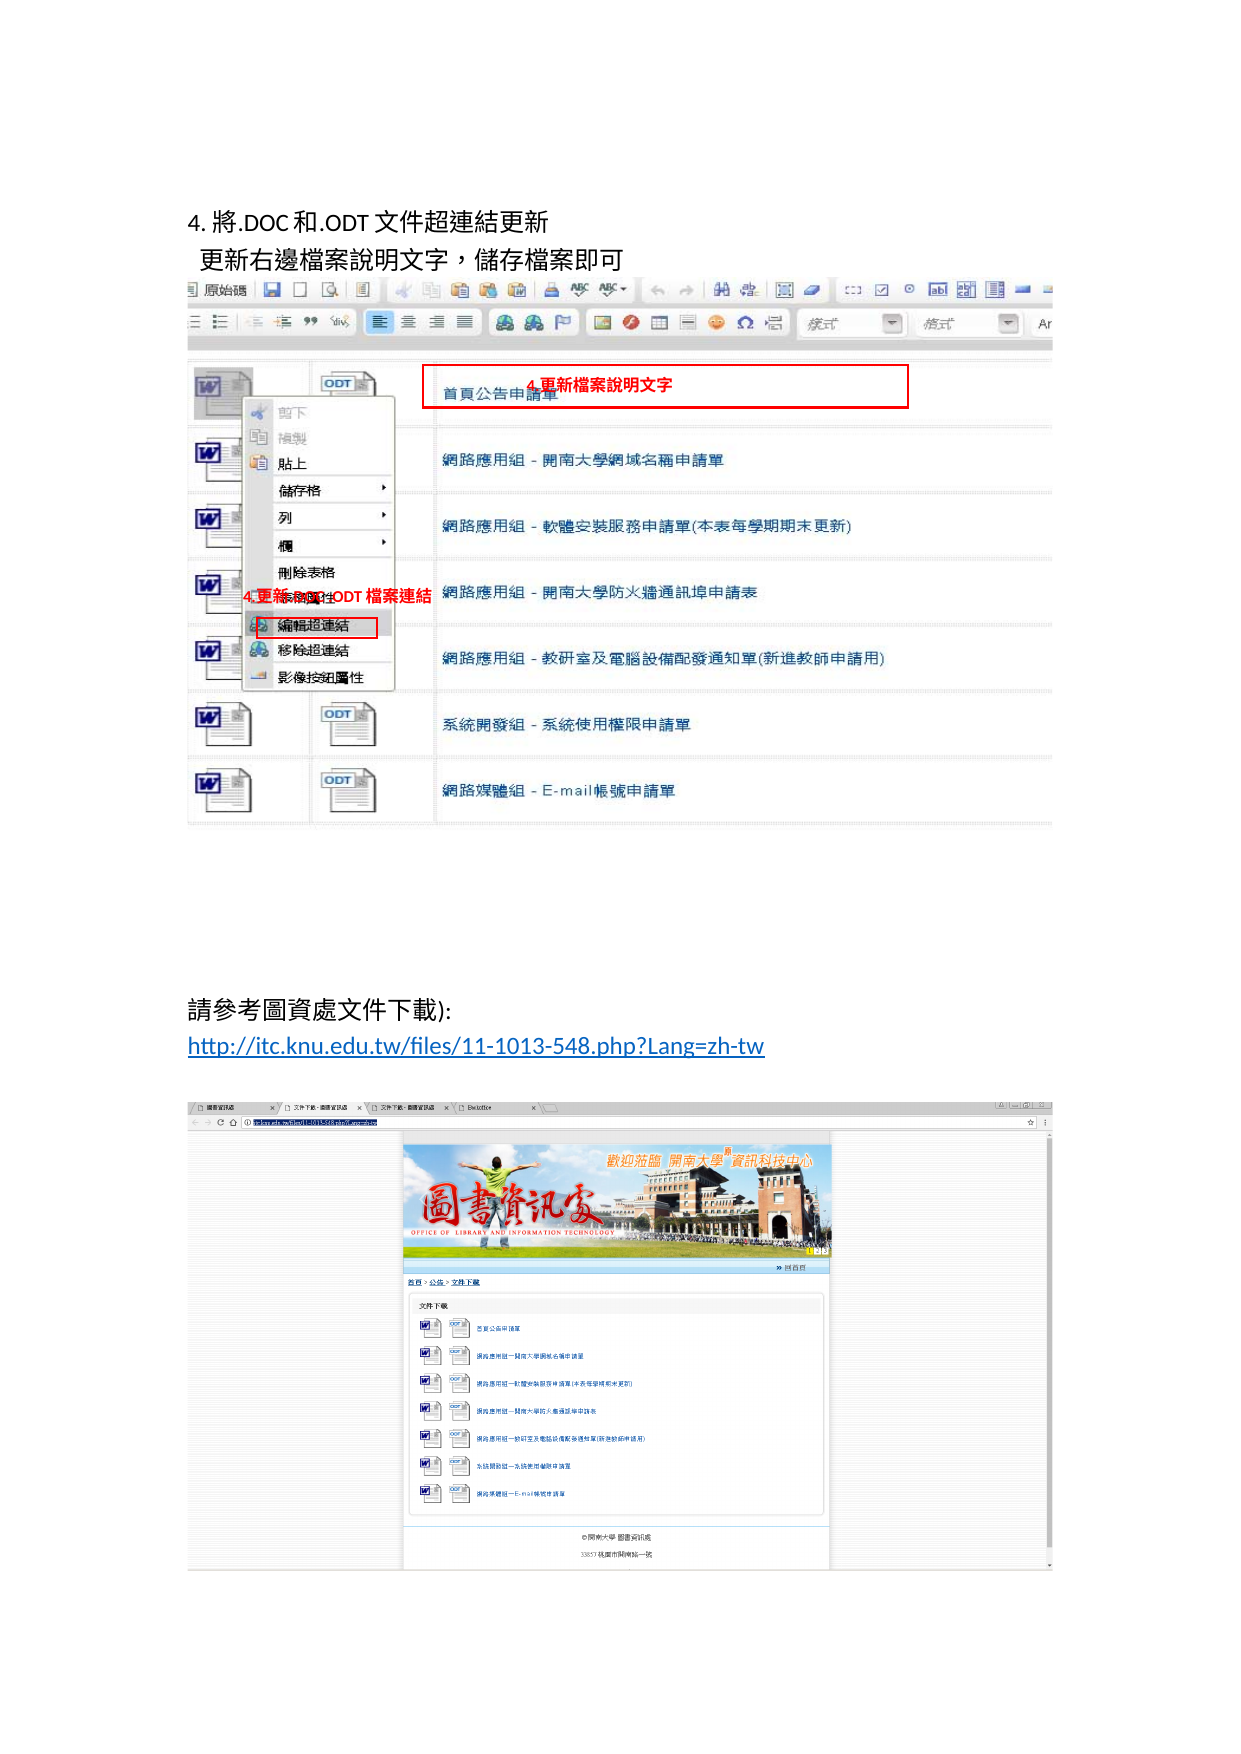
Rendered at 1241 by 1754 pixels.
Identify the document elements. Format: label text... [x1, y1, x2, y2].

text 請參考圖資處文件下載): http://itc.knu.edu.tw/files/11-1013-548.php?Lang=zh-tw [187, 989, 1053, 1064]
text 4. 將.DOC和.ODT文件超連結更新 更新右邊檔案說明文字，儲存檔案即可 [187, 202, 1053, 277]
picture [187, 1102, 1053, 1571]
picture [187, 277, 1053, 870]
